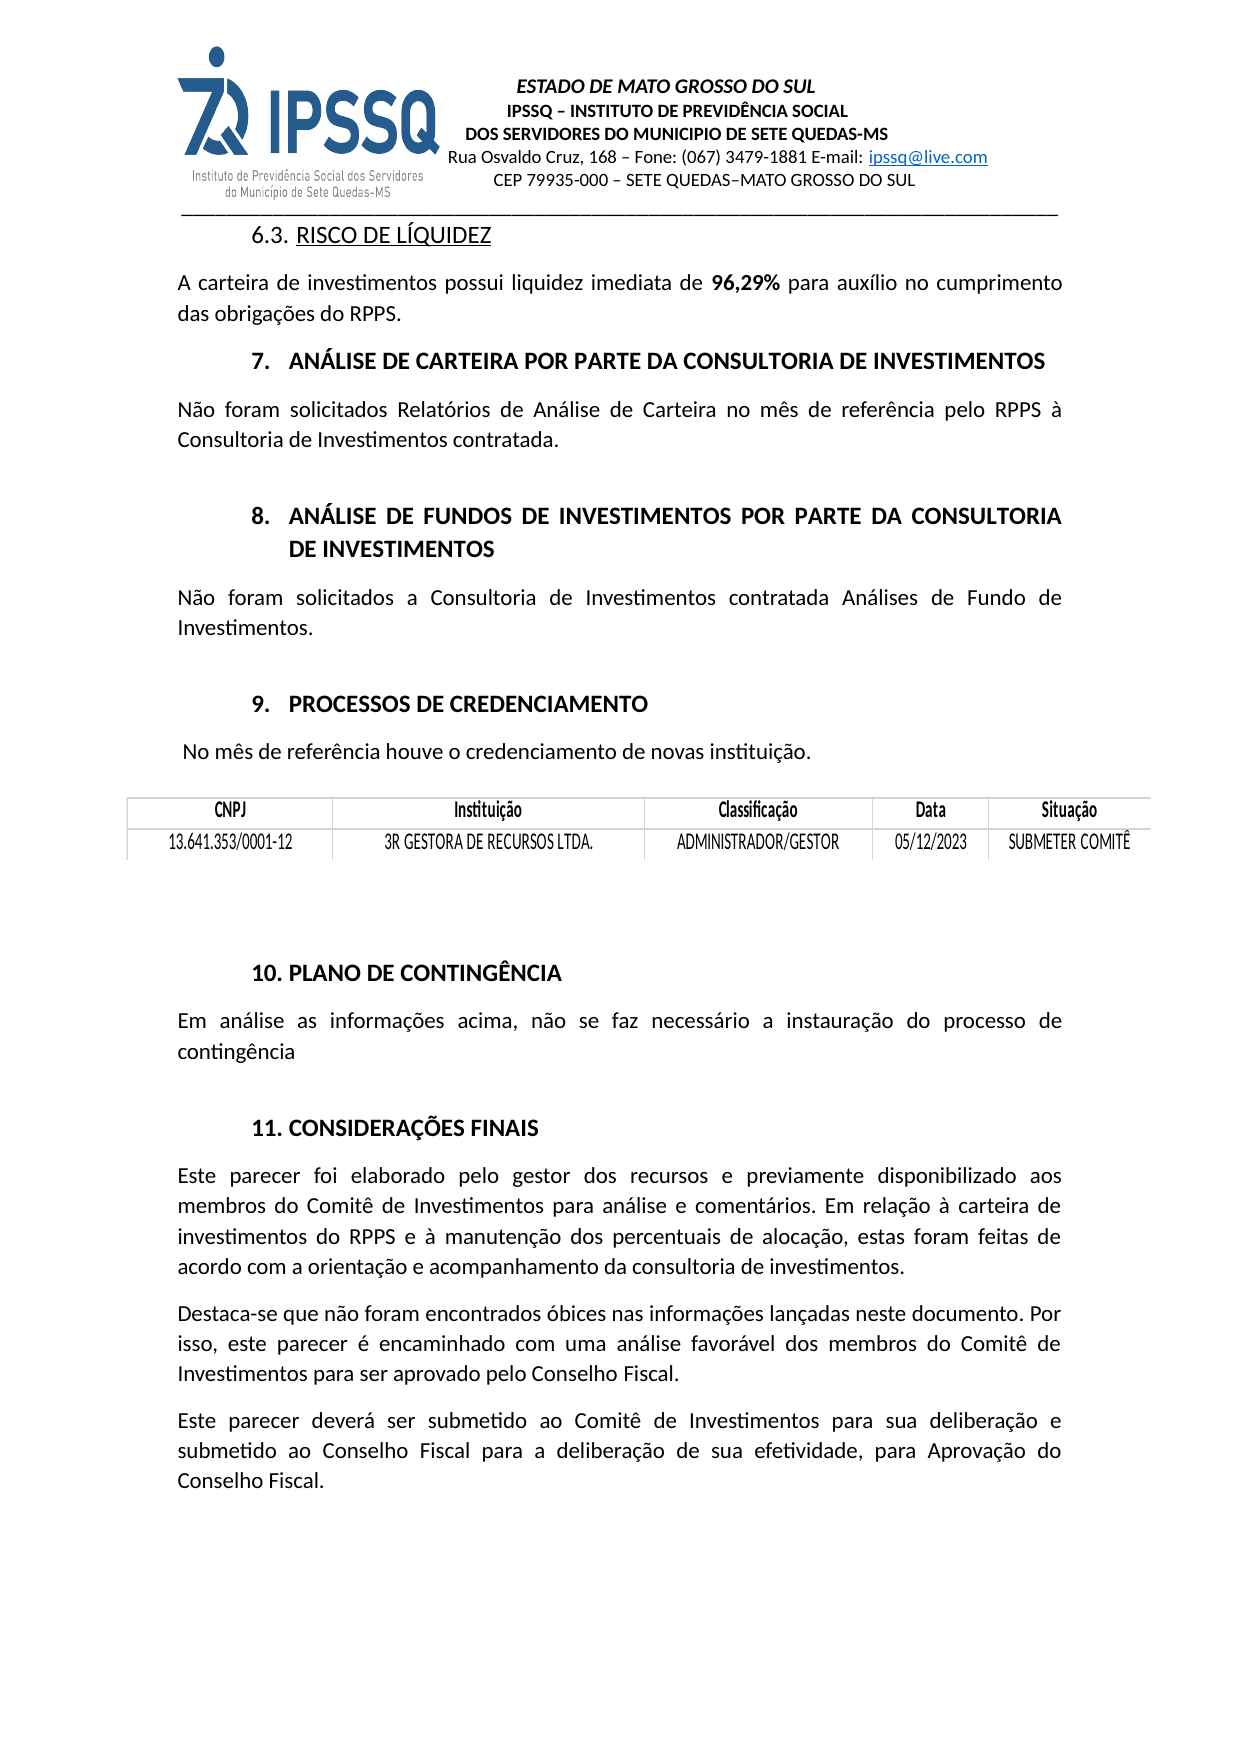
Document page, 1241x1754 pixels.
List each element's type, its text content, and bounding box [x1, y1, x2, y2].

text Em análise as informações acima, não se faz necessário a instauração do processo de contingência [177, 1007, 1063, 1065]
subtitle RISCO DE LÍQUIDEZ [251, 219, 1063, 249]
text Este parecer deverá ser submetido ao Comitê de Investimentos para sua deliberação e submetido ao Conselho Fiscal para a deliberação de sua efetividade, para Aprovação do Conselho Fiscal. [177, 1406, 1063, 1494]
subtitle ANÁLISE DE FUNDOS DE INVESTIMENTOS POR PARTE DA CONSULTORIA DE INVESTIMENTOS [251, 500, 1063, 564]
picture [177, 46, 440, 200]
subtitle PLANO DE CONTINGÊNCIA [251, 957, 1063, 988]
text A carteira de investimentos possui liquidez imediata de 96,29% para auxílio no cumprimento das obrigações do RPPS. [177, 268, 1063, 327]
subtitle CONSIDERAÇÕES FINAIS [251, 1112, 1063, 1142]
text Destaca-se que não foram encontrados óbices nas informações lançadas neste documento. Por isso, este parecer é encaminhado com uma análise favorável dos membros do Comitê de Investimentos para ser aprovado pelo Conselho Fiscal. [177, 1299, 1063, 1387]
text Este parecer foi elaborado pelo gestor dos recursos e previamente disponibilizado aos membros do Comitê de Investimentos para análise e comentários. Em relação à carteira de investimentos do RPPS e à manutenção dos percentuais de alocação, estas foram feitas de acordo com a orientação e acompanhamento da consultoria de investimentos. [177, 1161, 1063, 1280]
text Não foram solicitados Relatórios de Análise de Carteira no mês de referência pelo RPPS à Consultoria de Investimentos contratada. [177, 395, 1063, 453]
text Não foram solicitados a Consultoria de Investimentos contratada Análises de Fundo de Investimentos. [177, 583, 1063, 641]
subtitle ANÁLISE DE CARTEIRA POR PARTE DA CONSULTORIA DE INVESTIMENTOS [251, 346, 1063, 376]
subtitle PROCESSOS DE CREDENCIAMENTO [251, 688, 1063, 718]
text No mês de referência houve o credenciamento de novas instituição. [177, 737, 1063, 765]
